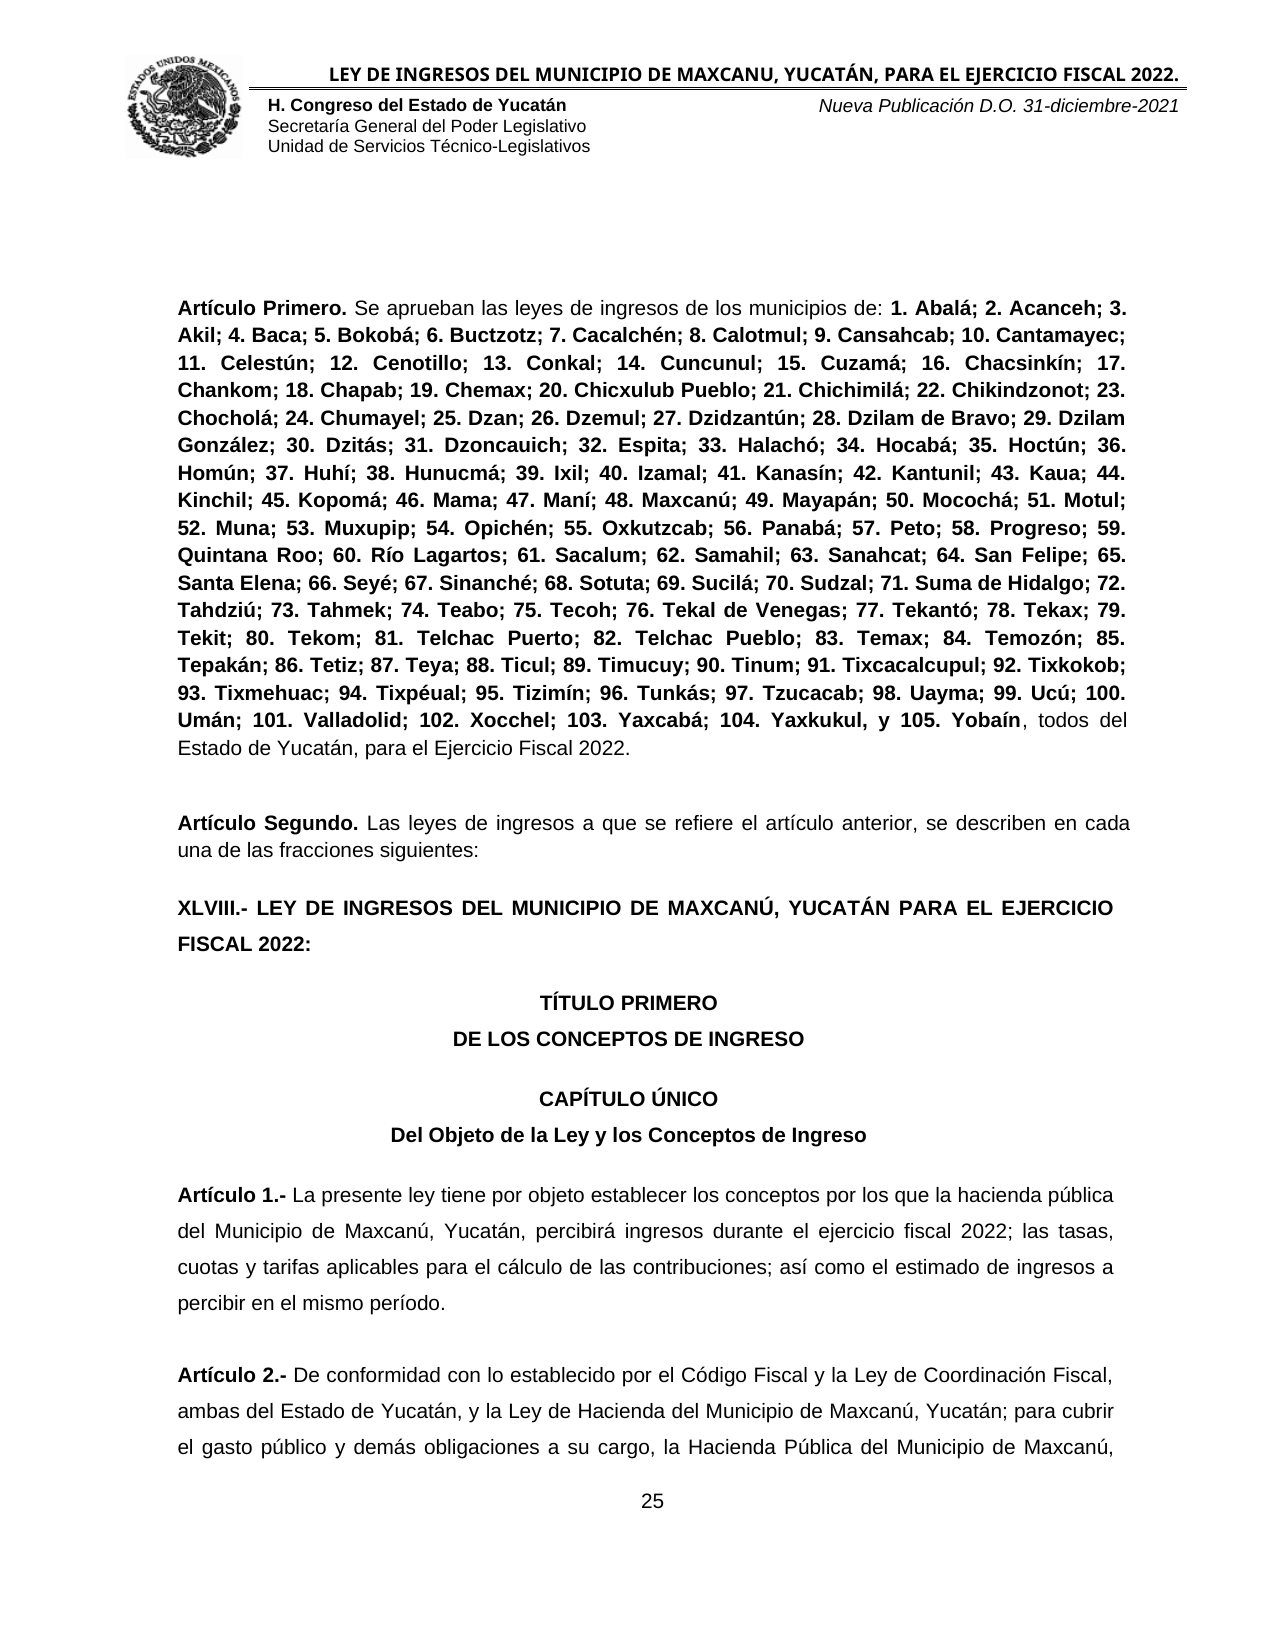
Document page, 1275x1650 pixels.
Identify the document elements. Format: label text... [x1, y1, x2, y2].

text XLVIII.- LEY DE INGRESOS DEL MUNICIPIO DE MAXCANÚ, YUCATÁN PARA EL EJERCICIO FISCAL 2022: [177, 895, 1115, 955]
text Artículo 1.- La presente ley tiene por objeto establecer los conceptos por los que la hacienda pública del Municipio de Maxcanú, Yucatán, percibirá ingresos durante el ejercicio fiscal 2022; las tasas, cuotas y tarifas aplicables para el cálculo de las contribuciones; así como el estimado de ingresos a percibir en el mismo período. [177, 1183, 1115, 1315]
text Artículo Primero. Se aprueban las leyes de ingresos de los municipios de: 1. Abalá; 2. Acanceh; 3. Akil; 4. Baca; 5. Bokobá; 6. Buctzotz; 7. Cacalchén; 8. Calotmul; 9. Cansahcab; 10. Cantamayec; 11. Celestún; 12. Cenotillo; 13. Conkal; 14. Cuncunul; 15. Cuzamá; 16. Chacsinkín; 17. Chankom; 18. Chapab; 19. Chemax; 20. Chicxulub Pueblo; 21. Chichimilá; 22. Chikindzonot; 23. Chocholá; 24. Chumayel; 25. Dzan; 26. Dzemul; 27. Dzidzantún; 28. Dzilam de Bravo; 29. Dzilam González; 30. Dzitás; 31. Dzoncauich; 32. Espita; 33. Halachó; 34. Hocabá; 35. Hoctún; 36. Homún; 37. Huhí; 38. Hunucmá; 39. Ixil; 40. Izamal; 41. Kanasín; 42. Kantunil; 43. Kaua; 44. Kinchil; 45. Kopomá; 46. Mama; 47. Maní; 48. Maxcanú; 49. Mayapán; 50. Mocochá; 51. Motul; 52. Muna; 53. Muxupip; 54. Opichén; 55. Oxkutzcab; 56. Panabá; 57. Peto; 58. Progreso; 59. Quintana Roo; 60. Río Lagartos; 61. Sacalum; 62. Samahil; 63. Sanahcat; 64. San Felipe; 65. Santa Elena; 66. Seyé; 67. Sinanché; 68. Sotuta; 69. Sucilá; 70. Sudzal; 71. Suma de Hidalgo; 72. Tahdziú; 73. Tahmek; 74. Teabo; 75. Tecoh; 76. Tekal de Venegas; 77. Tekantó; 78. Tekax; 79. Tekit; 80. Tekom; 81. Telchac Puerto; 82. Telchac Pueblo; 83. Temax; 84. Temozón; 85. Tepakán; 86. Tetiz; 87. Teya; 88. Ticul; 89. Timucuy; 90. Tinum; 91. Tixcacalcupul; 92. Tixkokob; 93. Tixmehuac; 94. Tixpéual; 95. Tizimín; 96. Tunkás; 97. Tzucacab; 98. Uayma; 99. Ucú; 100. Umán; 101. Valladolid; 102. Xocchel; 103. Yaxcabá; 104. Yaxkukul, y 105. Yobaín, todos del Estado de Yucatán, para el Ejercicio Fiscal 2022. [177, 295, 1127, 759]
text Del Objeto de la Ley y los Conceptos de Ingreso [177, 1123, 1080, 1147]
text DE LOS CONCEPTOS DE INGRESO [177, 1027, 1080, 1051]
text TÍTULO PRIMERO [177, 991, 1080, 1015]
text Artículo Segundo. Las leyes de ingresos a que se refiere el artículo anterior, se describen en cada una de las fracciones siguientes: [177, 811, 1132, 862]
text CAPÍTULO ÚNICO [177, 1087, 1080, 1111]
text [177, 1363, 1115, 1458]
